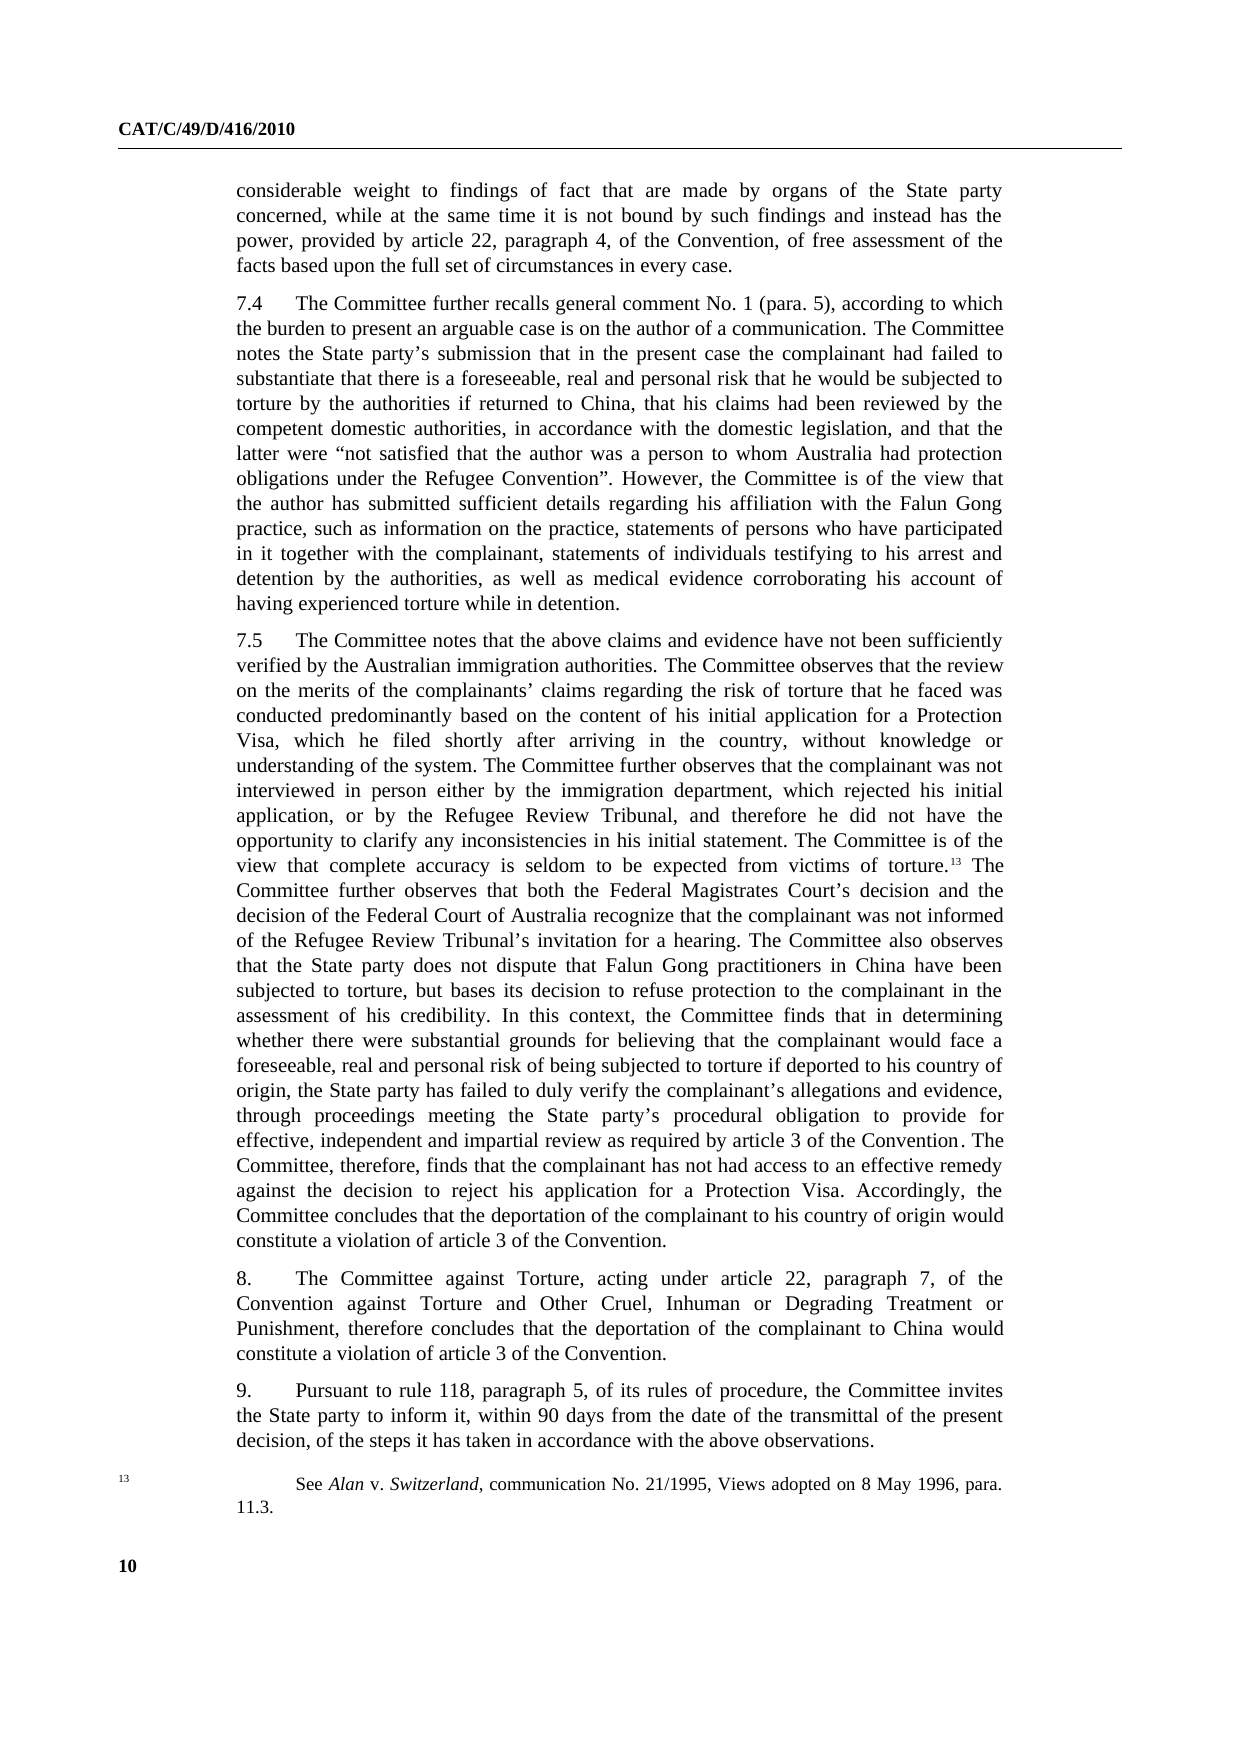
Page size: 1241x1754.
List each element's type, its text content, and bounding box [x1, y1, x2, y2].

text 7.5 The Committee notes that the above claims and evidence have not been sufficiently verified by the Australian immigration authorities. The Committee observes that the review on the merits of the complainants’ claims regarding the risk of torture that he faced was conducted predominantly based on the content of his initial application for a Protection Visa, which he filed shortly after arriving in the country, without knowledge or understanding of the system. The Committee further observes that the complainant was not interviewed in person either by the immigration department, which rejected his initial application, or by the Refugee Review Tribunal, and therefore he did not have the opportunity to clarify any inconsistencies in his initial statement. The Committee is of the view that complete accuracy is seldom to be expected from victims of torture. The Committee further observes that both the Federal Magistrates Court’s decision and the decision of the Federal Court of Australia recognize that the complainant was not informed of the Refugee Review Tribunal’s invitation for a hearing. The Committee also observes that the State party does not dispute that Falun Gong practitioners in have been subjected to torture, but bases its decision to refuse protection to the complainant in the assessment of his credibility. In this context, the Committee finds that in determining whether there were substantial grounds for believing that the complainant would face a foreseeable, real and personal risk of being subjected to torture if deported to his country of origin, the State party has failed to duly verify the complainant’s allegations and evidence, through proceedings meeting the State party’s procedural obligation to provide for effective, independent and impartial review as required by article 3 of the Convention. The Committee, therefore, finds that the complainant has not had access to an effective remedy against the decision to reject his application for a Protection Visa. Accordingly, the Committee concludes that the deportation of the complainant to his country of origin would constitute a violation of article 3 of the Convention. [236, 627, 1004, 1252]
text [236, 177, 1004, 277]
text 8. The Committee against Torture, acting under article 22, paragraph 7, of the Convention against Torture and Other Cruel, Inhuman or Degrading Treatment or Punishment, therefore concludes that the deportation of the complainant to China would constitute a violation of article 3 of the Convention. [236, 1265, 1004, 1365]
text 7.4 The Committee further recalls general comment No. 1 (para. 5), according to which the burden to present an arguable case is on the author of a communication. The Committee notes the State party’s submission that in the present case the complainant had failed to substantiate that there is a foreseeable, real and personal risk that he would be subjected to torture by the authorities if returned to China, that his claims had been reviewed by the competent domestic authorities, in accordance with the domestic legislation, and that the latter were “not satisfied that the author was a person to whom Australia had protection obligations under the Refugee Convention”. However, the Committee is of the view that the author has submitted sufficient details regarding his affiliation with the Falun Gong practice, such as information on the practice, statements of persons who have participated in it together with the complainant, statements of individuals testifying to his arrest and detention by the authorities, as well as medical evidence corroborating his account of having experienced torture while in detention. [236, 290, 1004, 615]
text 9. Pursuant to rule 118, paragraph 5, of its rules of procedure, the Committee invites the State party to inform it, within 90 days from the date of the transmittal of the present decision, of the steps it has taken in accordance with the above observations. [236, 1377, 1004, 1452]
